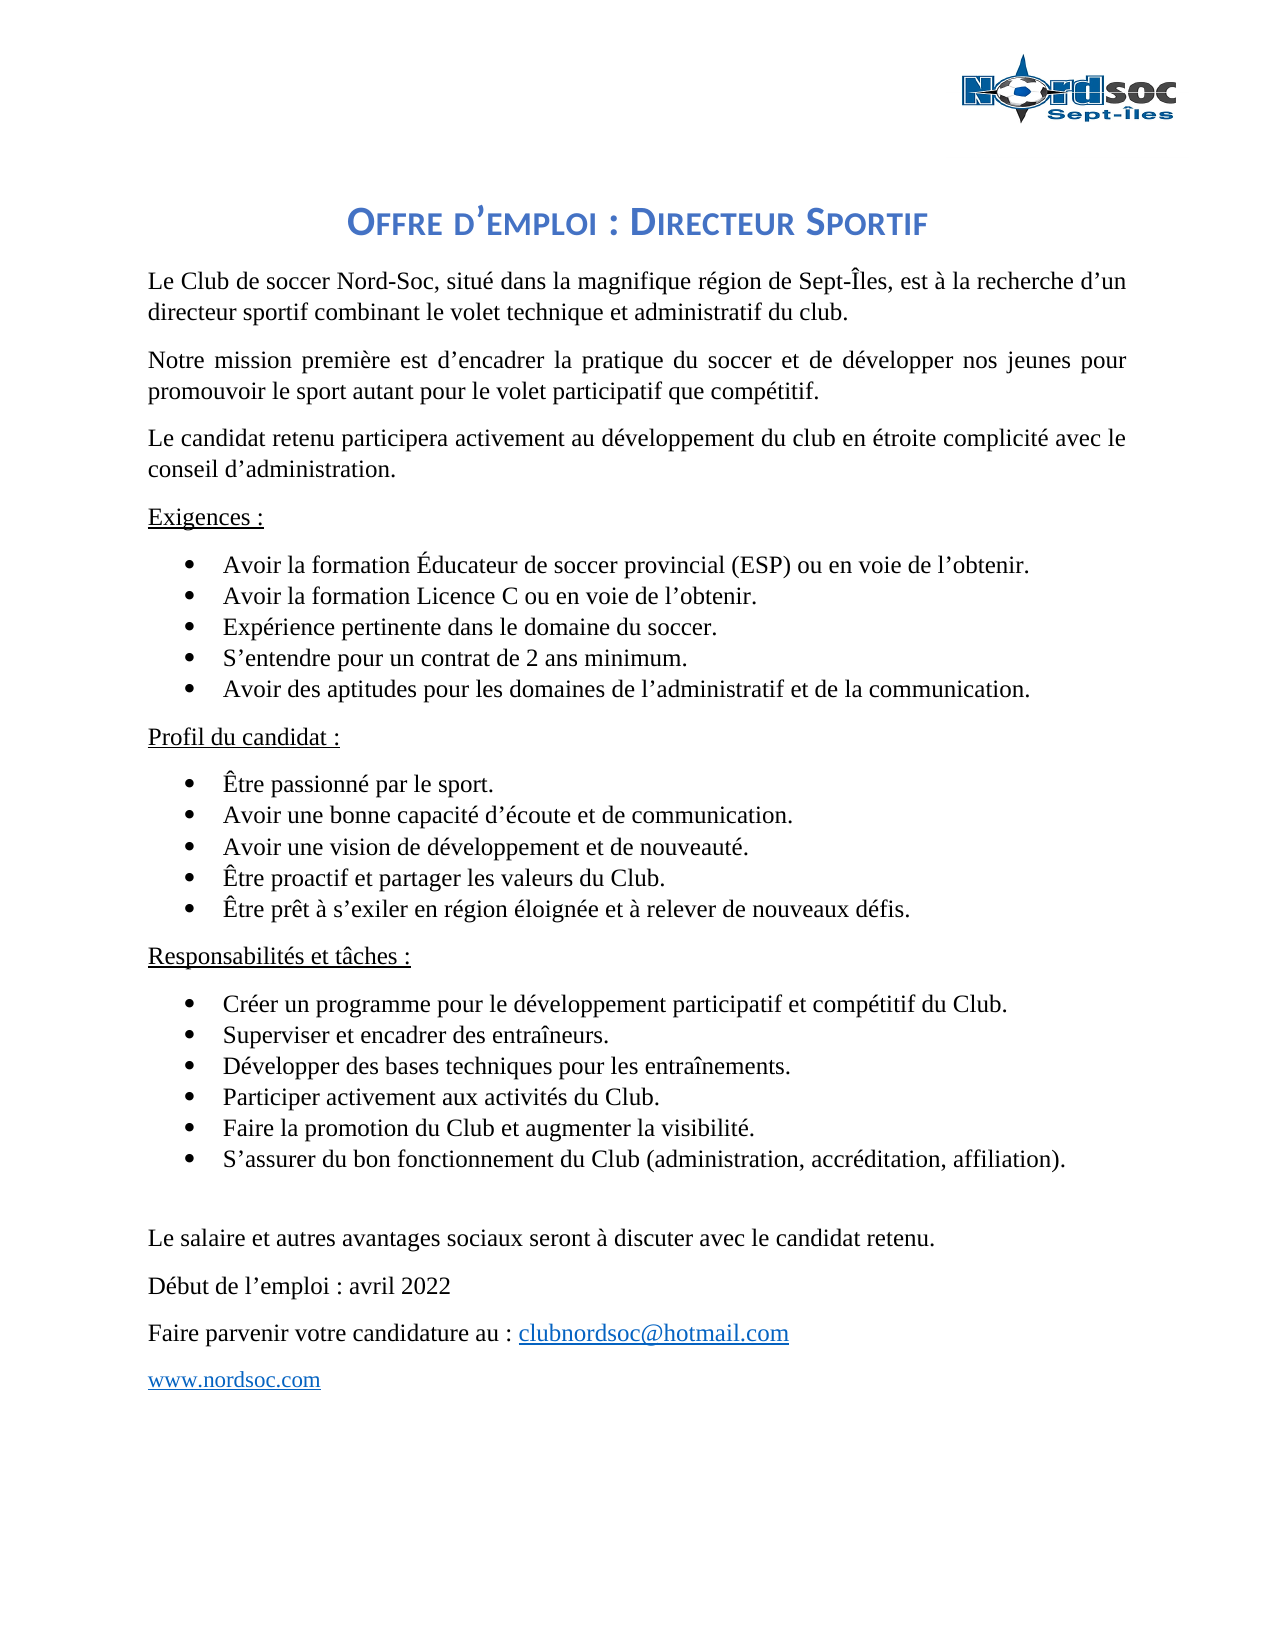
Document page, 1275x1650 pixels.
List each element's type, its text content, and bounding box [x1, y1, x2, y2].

list Faire la promotion du Club et augmenter la visibilité. [185, 1113, 1127, 1142]
list Avoir une vision de développement et de nouveauté. [185, 832, 1127, 860]
text Le salaire et autres avantages sociaux seront à discuter avec le candidat retenu. [148, 1223, 1127, 1252]
list S’entendre pour un contrat de 2 ans minimum. [185, 643, 1127, 672]
list Participer activement aux activités du Club. [185, 1082, 1127, 1111]
list Avoir la formation Licence C ou en voie de l’obtenir. [185, 581, 1127, 610]
list Expérience pertinente dans le domaine du soccer. [185, 612, 1127, 641]
text Profil du candidat : [148, 722, 1127, 751]
text Faire parvenir votre candidature au : clubnordsoc@hotmail.com [148, 1318, 1127, 1347]
text www.nordsoc.com [148, 1366, 1127, 1393]
list Avoir une bonne capacité d’écoute et de communication. [185, 801, 1127, 829]
text Responsabilités et tâches : [148, 941, 1127, 970]
list Être passionné par le sport. [185, 769, 1127, 798]
text Notre mission première est d’encadrer la pratique du soccer et de développer nos jeunes pour promouvoir le sport autant pour le volet participatif que compétitif. [148, 345, 1127, 404]
text Début de l’emploi : avril 2022 [148, 1271, 1127, 1299]
list Développer des bases techniques pour les entraînements. [185, 1051, 1127, 1080]
text Le candidat retenu participera activement au développement du club en étroite complicité avec le conseil d’administration. [148, 423, 1127, 483]
list Être proactif et partager les valeurs du Club. [185, 863, 1127, 891]
list Avoir des aptitudes pour les domaines de l’administratif et de la communication. [185, 674, 1127, 703]
list S’assurer du bon fonctionnement du Club (administration, accréditation, affiliation). [185, 1144, 1127, 1173]
text Le Club de soccer Nord-Soc, situé dans la magnifique région de Sept-Îles, est à la recherche d’un directeur sportif combinant le volet technique et administratif du club. [148, 266, 1127, 326]
list Avoir la formation Éducateur de soccer provincial (ESP) ou en voie de l’obtenir. [185, 550, 1127, 579]
list Superviser et encadrer des entraîneurs. [185, 1020, 1127, 1049]
text Exigences : [148, 502, 1127, 531]
list Être prêt à s’exiler en région éloignée et à relever de nouveaux défis. [185, 894, 1127, 922]
list Créer un programme pour le développement participatif et compétitif du Club. [185, 989, 1127, 1018]
text Offre d’emploi : Directeur Sportif [148, 194, 1127, 245]
